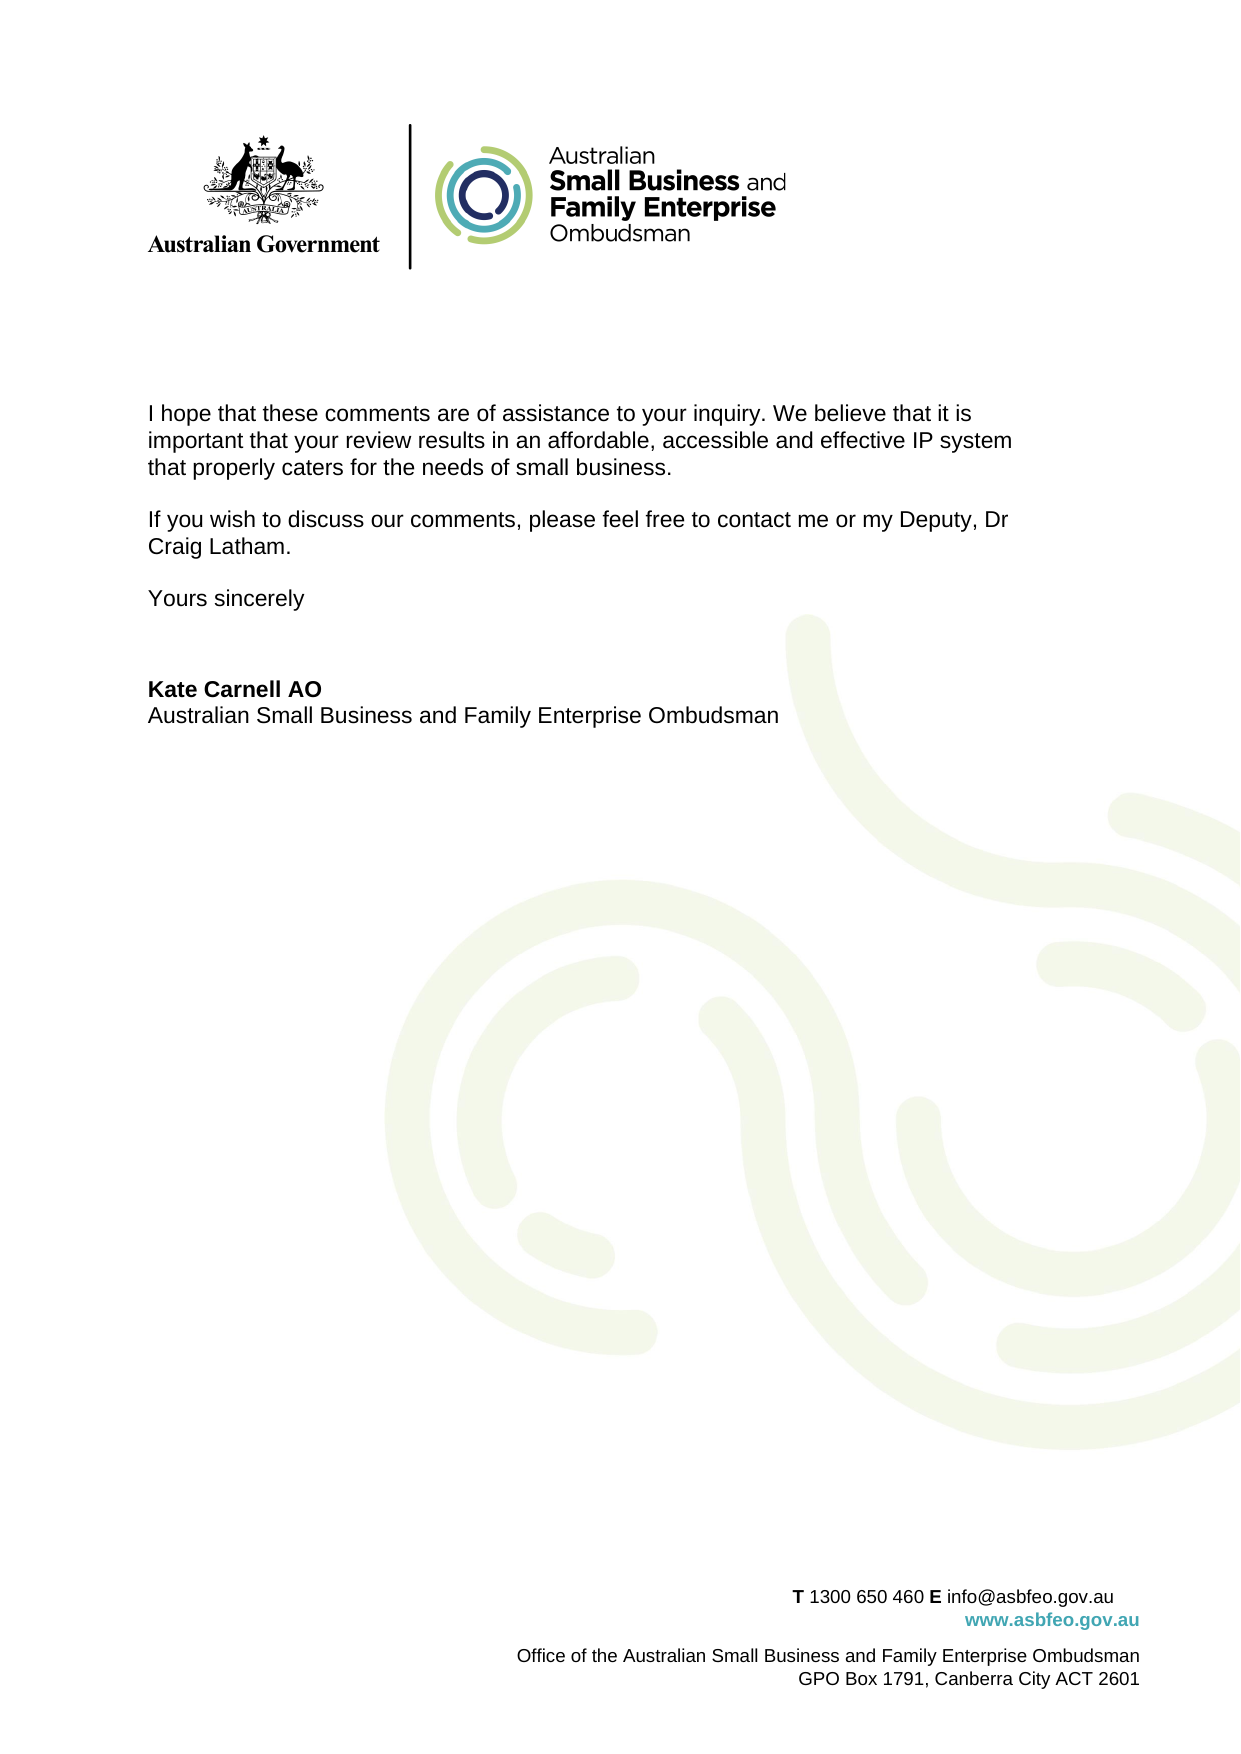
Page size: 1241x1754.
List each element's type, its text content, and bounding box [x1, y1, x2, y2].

text Yours sincerely [148, 584, 1016, 611]
text Australian Small Business and Family Enterprise Ombudsman [148, 702, 1016, 728]
list I hope that these comments are of assistance to your inquiry. We believe that it is important that your review results in an affordable, accessible and effective IP system that properly caters for the needs of small business. [148, 399, 1016, 480]
picture [384, 614, 1241, 1475]
picture [147, 124, 786, 270]
list If you wish to discuss our comments, please feel free to contact me or my Deputy, Dr Craig Latham. [148, 505, 1016, 559]
text Kate Carnell AO [148, 676, 1016, 702]
